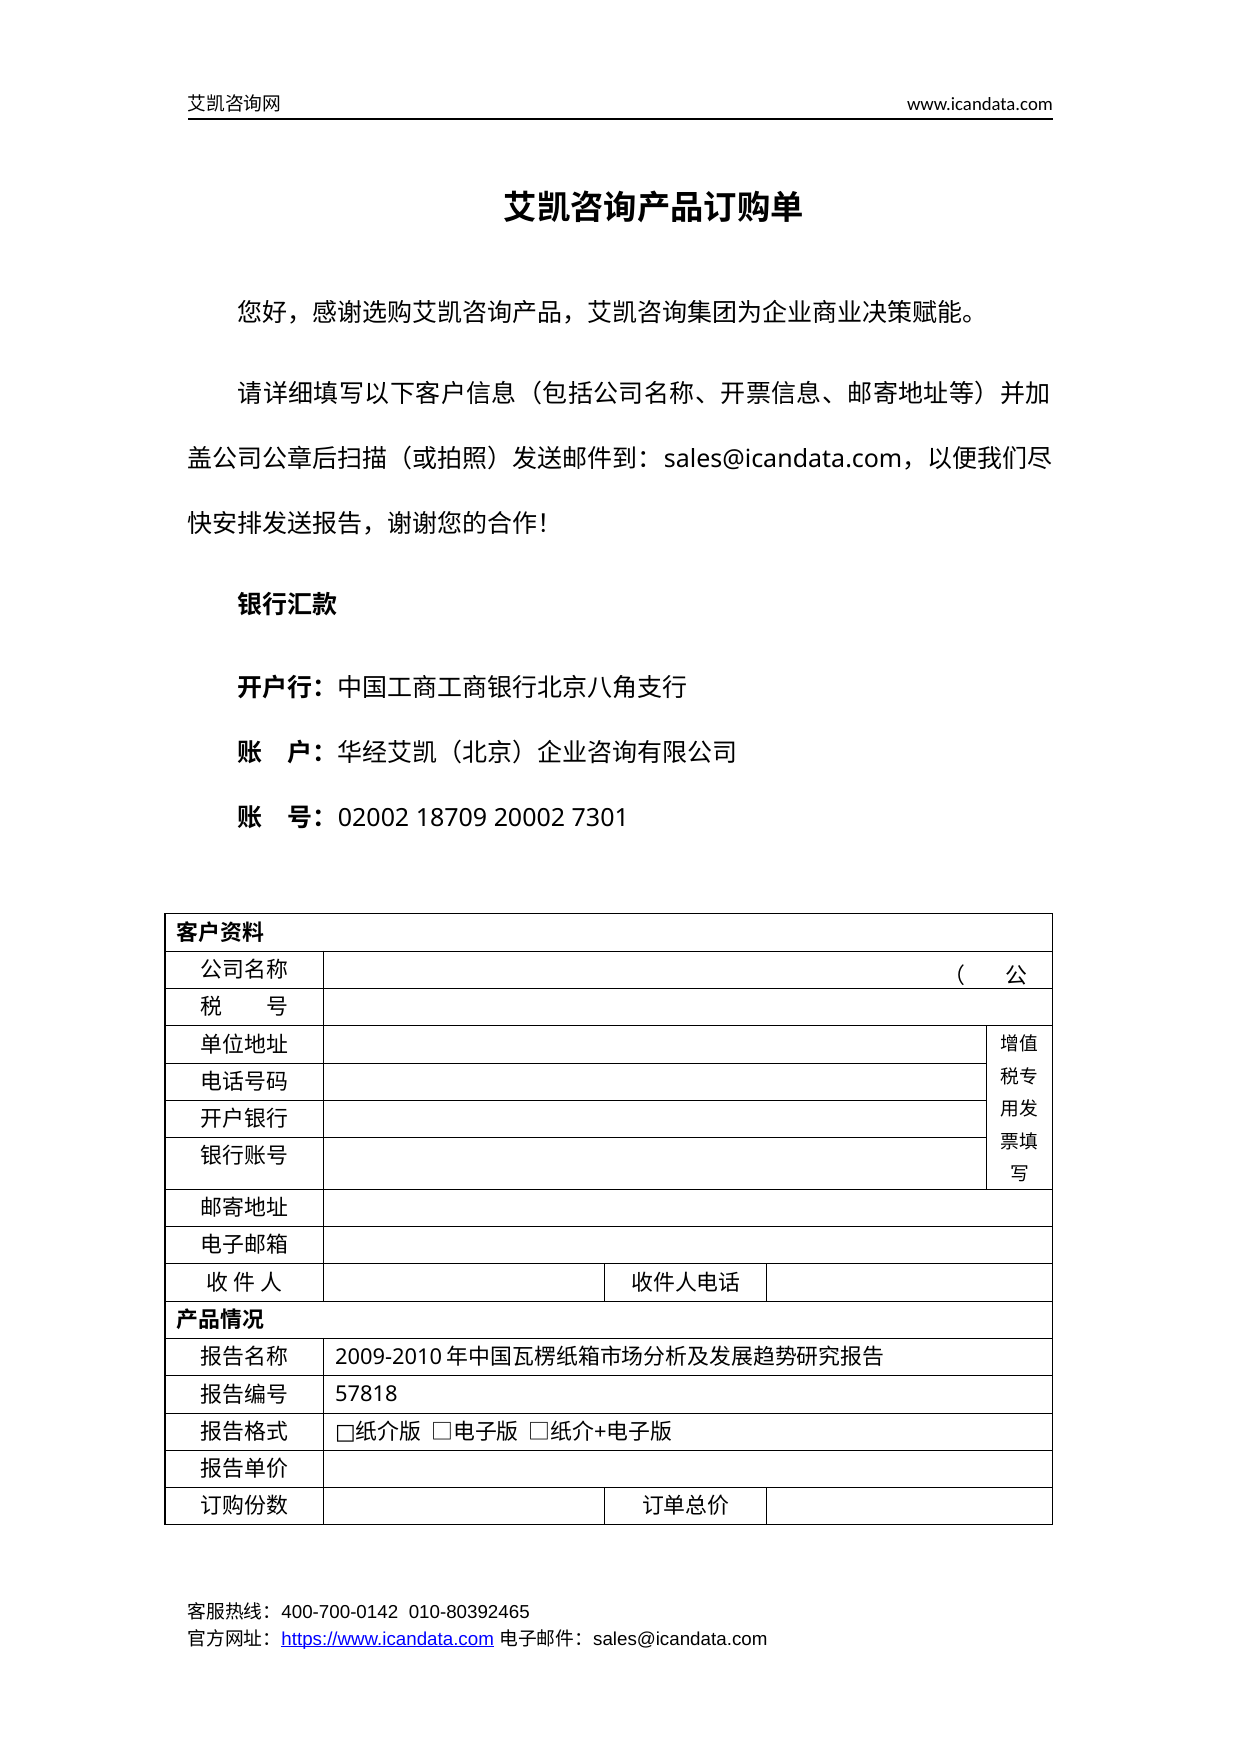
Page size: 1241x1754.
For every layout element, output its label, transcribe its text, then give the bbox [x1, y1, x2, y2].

text 账 号：02002 18709 20002 7301 [187, 783, 1053, 848]
table_cell [324, 1488, 604, 1524]
table_cell 邮寄地址 [166, 1190, 323, 1226]
table_cell 收 件 人 [166, 1264, 323, 1301]
table_cell [324, 1026, 986, 1062]
table_cell [324, 1190, 1052, 1226]
table_cell 公司名称 [166, 952, 323, 988]
table_cell [324, 1064, 986, 1100]
table_cell 增值税专用发票填写 [987, 1026, 1052, 1189]
table_cell 订单总价 [605, 1488, 766, 1524]
table_cell [324, 1264, 604, 1301]
table_cell 报告编号 [166, 1376, 323, 1412]
table_header 客户资料 [166, 914, 1052, 951]
text 账 户：华经艾凯（北京）企业咨询有限公司 [187, 718, 1053, 783]
table_cell 开户银行 [166, 1101, 323, 1137]
table_cell 报告格式 [166, 1414, 323, 1450]
text 艾凯咨询产品订购单 [187, 172, 1053, 237]
table_cell 报告名称 [166, 1339, 323, 1375]
table_cell 单位地址 [166, 1026, 323, 1062]
table_cell [767, 1264, 1052, 1301]
table_cell 订购份数 [166, 1488, 323, 1524]
table_cell 税 号 [166, 989, 323, 1025]
table_cell [324, 1451, 1052, 1487]
text 请详细填写以下客户信息（包括公司名称、开票信息、邮寄地址等）并加盖公司公章后扫描（或拍照）发送邮件到：sales@icandata.com，以便我们尽快安排发送报告，谢谢您的合作！ [187, 359, 1053, 554]
text 银行汇款 [187, 570, 1053, 635]
table_cell 2009-2010年中国瓦楞纸箱市场分析及发展趋势研究报告 [324, 1339, 1052, 1375]
table_cell [324, 1227, 1052, 1263]
table_cell 银行账号 [166, 1138, 323, 1189]
table_cell [324, 1138, 986, 1189]
table_cell □纸介版 □电子版 □纸介+电子版 [324, 1414, 1052, 1450]
table_cell [324, 952, 1052, 988]
table_cell 电话号码 [166, 1064, 323, 1100]
text 您好，感谢选购艾凯咨询产品，艾凯咨询集团为企业商业决策赋能。 [187, 278, 1053, 343]
table_cell 收件人电话 [605, 1264, 766, 1301]
table_cell [324, 989, 1052, 1025]
table_cell 电子邮箱 [166, 1227, 323, 1263]
table_cell [767, 1488, 1052, 1524]
table_cell 产品情况 [166, 1302, 1052, 1338]
table_cell 报告单价 [166, 1451, 323, 1487]
table_cell 57818 [324, 1376, 1052, 1412]
text 开户行：中国工商工商银行北京八角支行 [187, 653, 1053, 718]
table_cell [324, 1101, 986, 1137]
